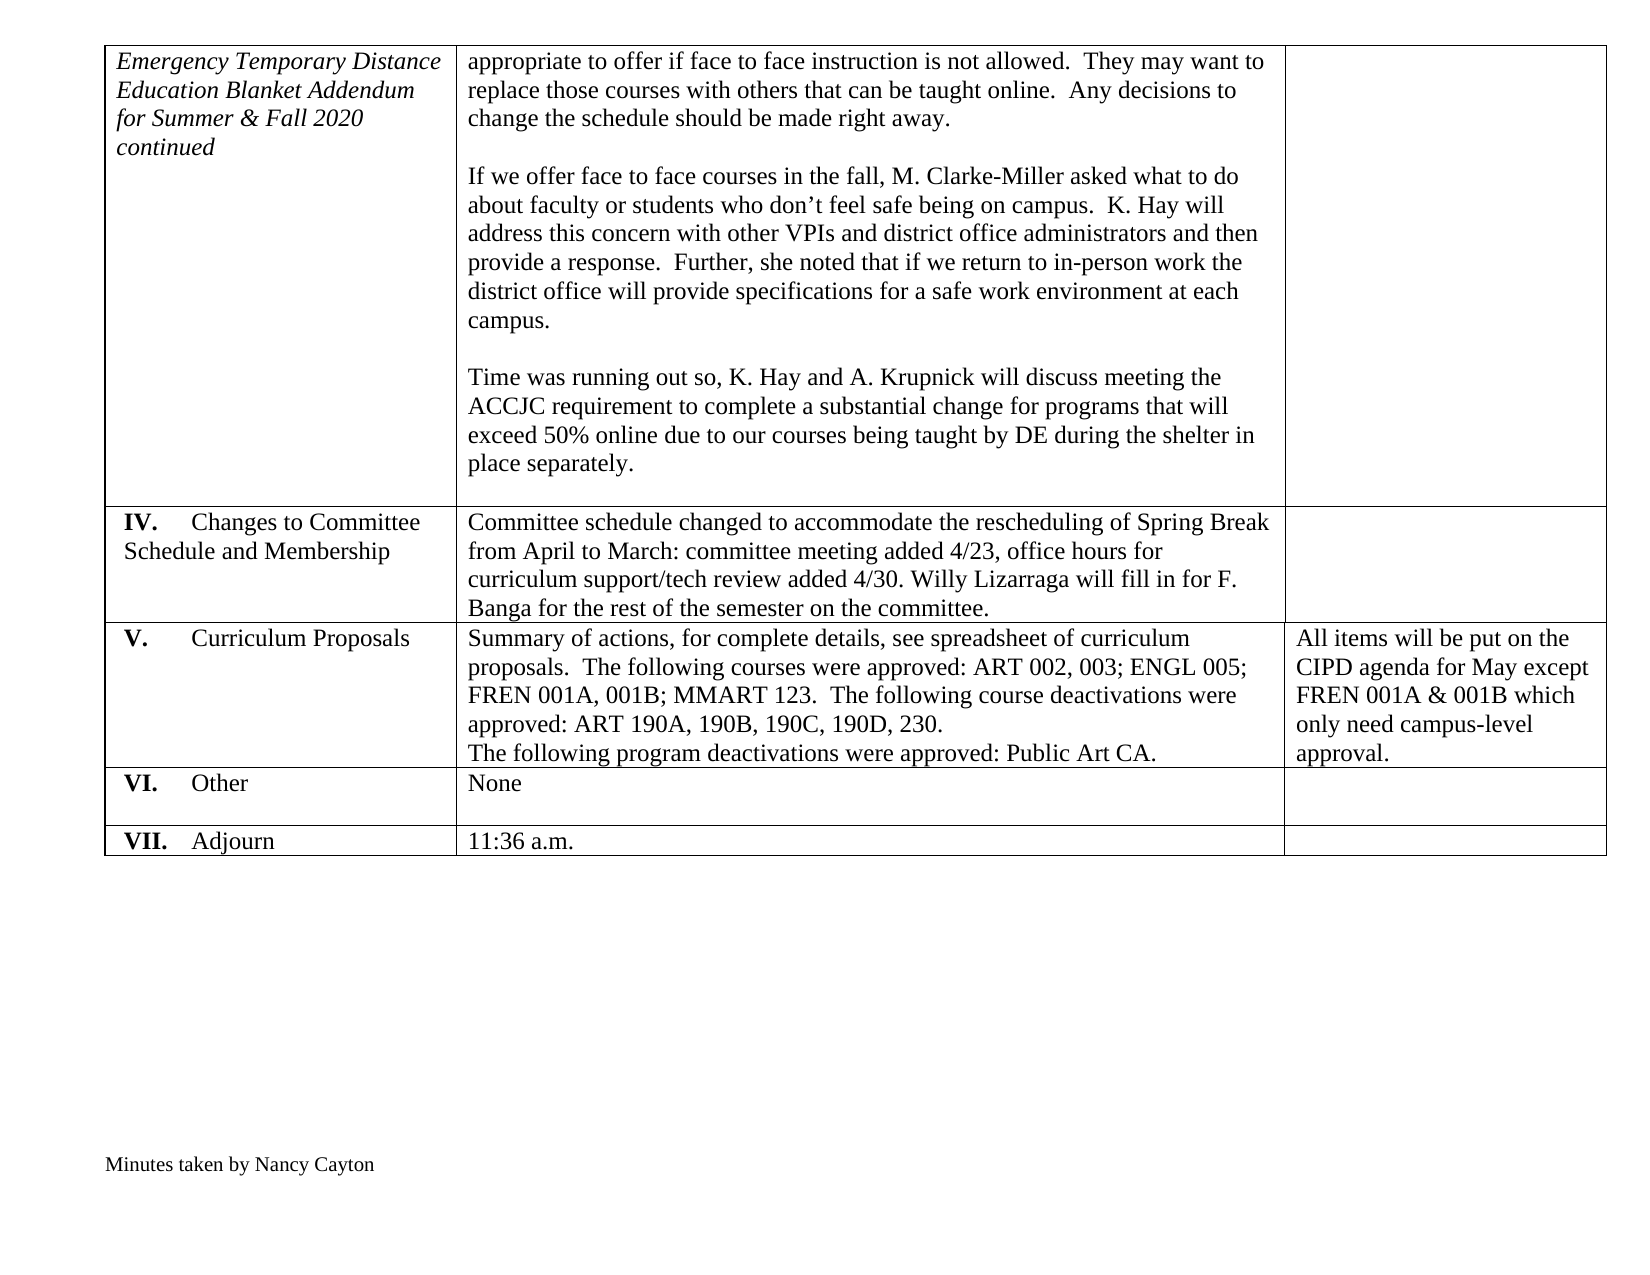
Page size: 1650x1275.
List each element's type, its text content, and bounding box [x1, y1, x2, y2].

table_cell Committee schedule changed to accommodate the rescheduling of Spring Break from April to March: committee meeting added 4/23, office hours for curriculum support/tech review added 4/30. Willy Lizarraga will fill in for F. Banga for the rest of the semester on the committee. [457, 507, 1285, 622]
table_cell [106, 46, 456, 506]
table_cell Summary of actions, for complete details, see spreadsheet of curriculum proposals. The following courses were approved: ART 002, 003; ENGL 005; FREN 001A, 001B; MMART 123. The following course deactivations were approved: ART 190A, 190B, 190C, 190D, 230. The following program deactivations were approved: Public Art CA. [457, 623, 1284, 767]
table_cell [1285, 826, 1606, 855]
table_cell [1285, 768, 1606, 825]
table_cell Changes to Committee Schedule and Membership [106, 507, 456, 622]
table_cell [1286, 46, 1606, 506]
table_cell Other [106, 768, 456, 825]
table_cell Curriculum Proposals [106, 623, 456, 767]
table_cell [457, 46, 1285, 506]
table_cell Adjourn [106, 826, 456, 855]
table_cell 11:36 a.m. [457, 826, 1284, 855]
table_cell [1286, 507, 1606, 622]
table_cell All items will be put on the CIPD agenda for May except FREN 001A & 001B which only need campus-level approval. [1285, 623, 1606, 767]
table_cell None [457, 768, 1284, 825]
